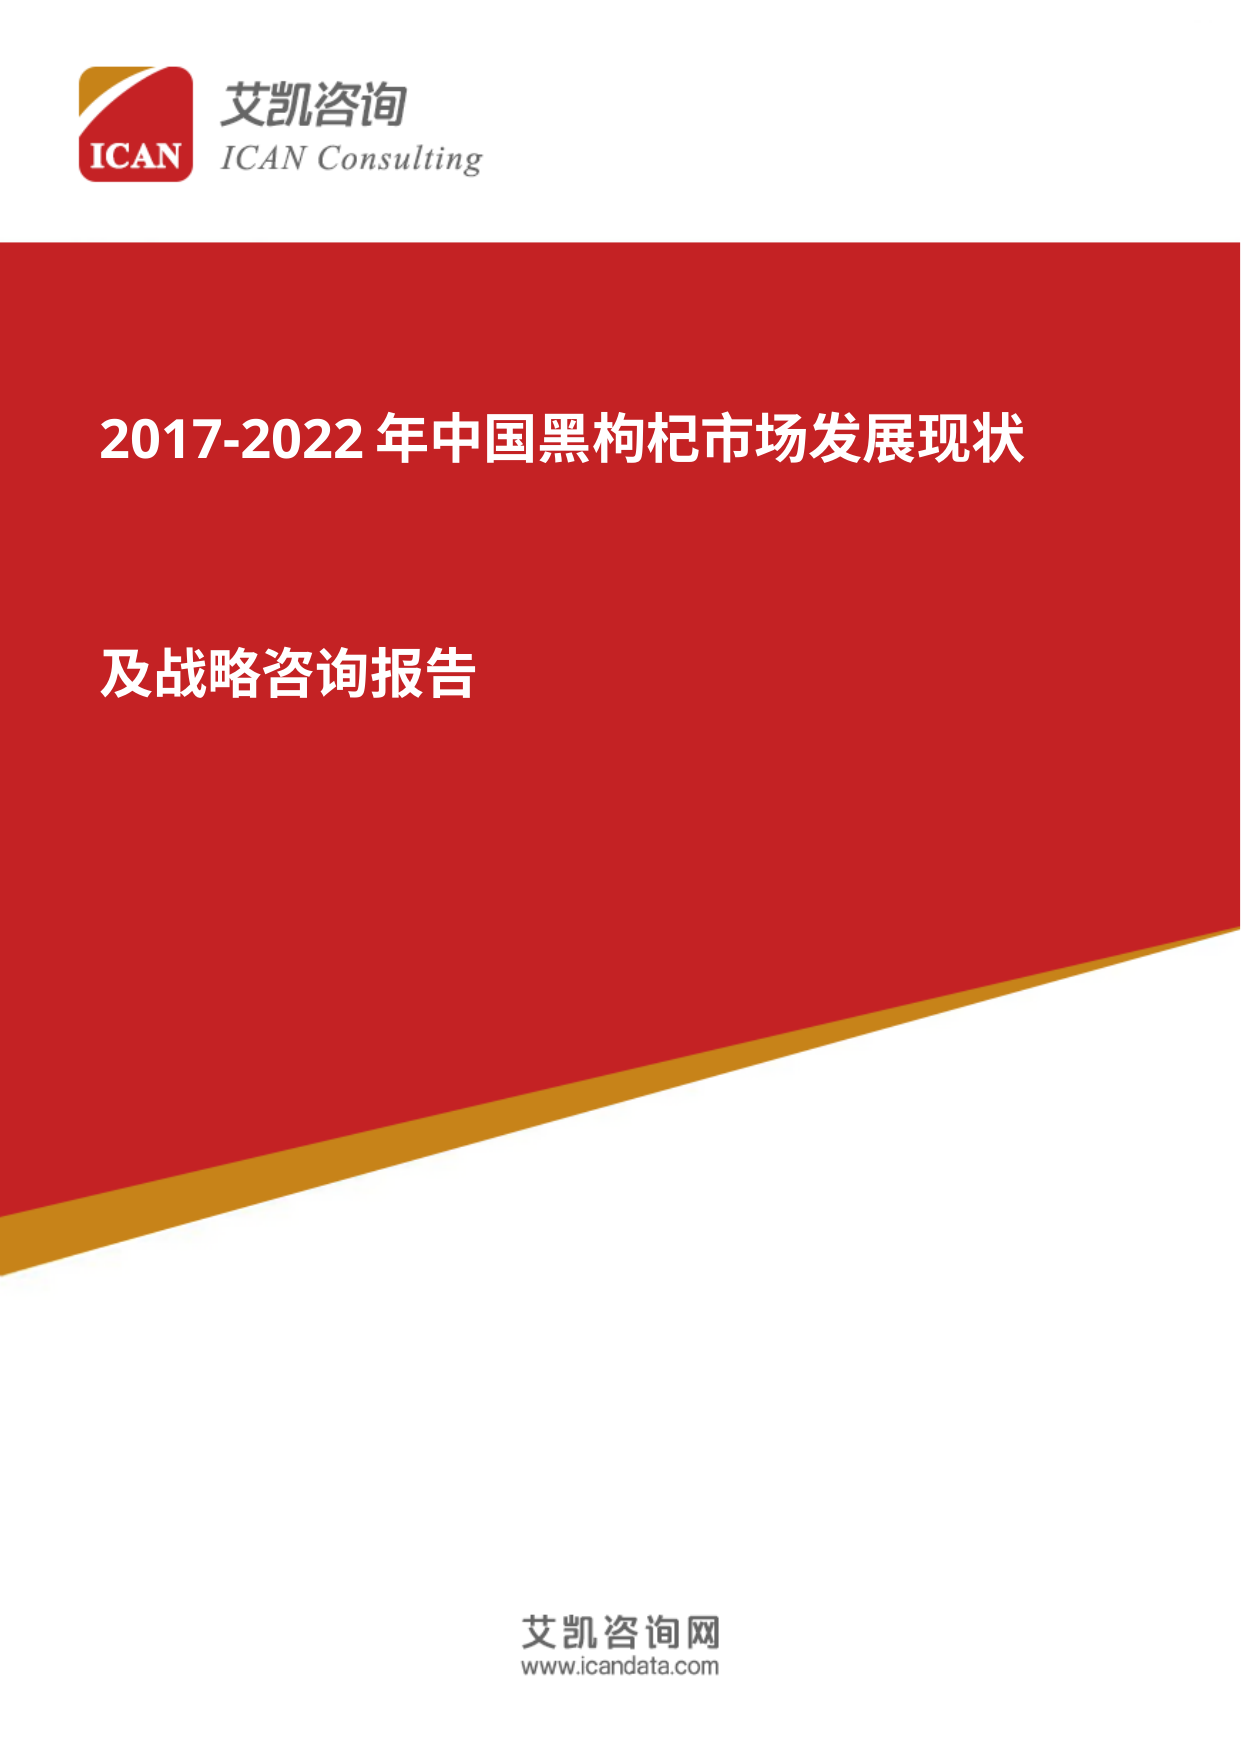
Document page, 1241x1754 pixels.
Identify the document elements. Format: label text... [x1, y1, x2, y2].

picture [0, 5, 1241, 1754]
subtitle 2017-2022年中国黑枸杞市场发展现状及战略咨询报告 [99, 386, 1053, 718]
